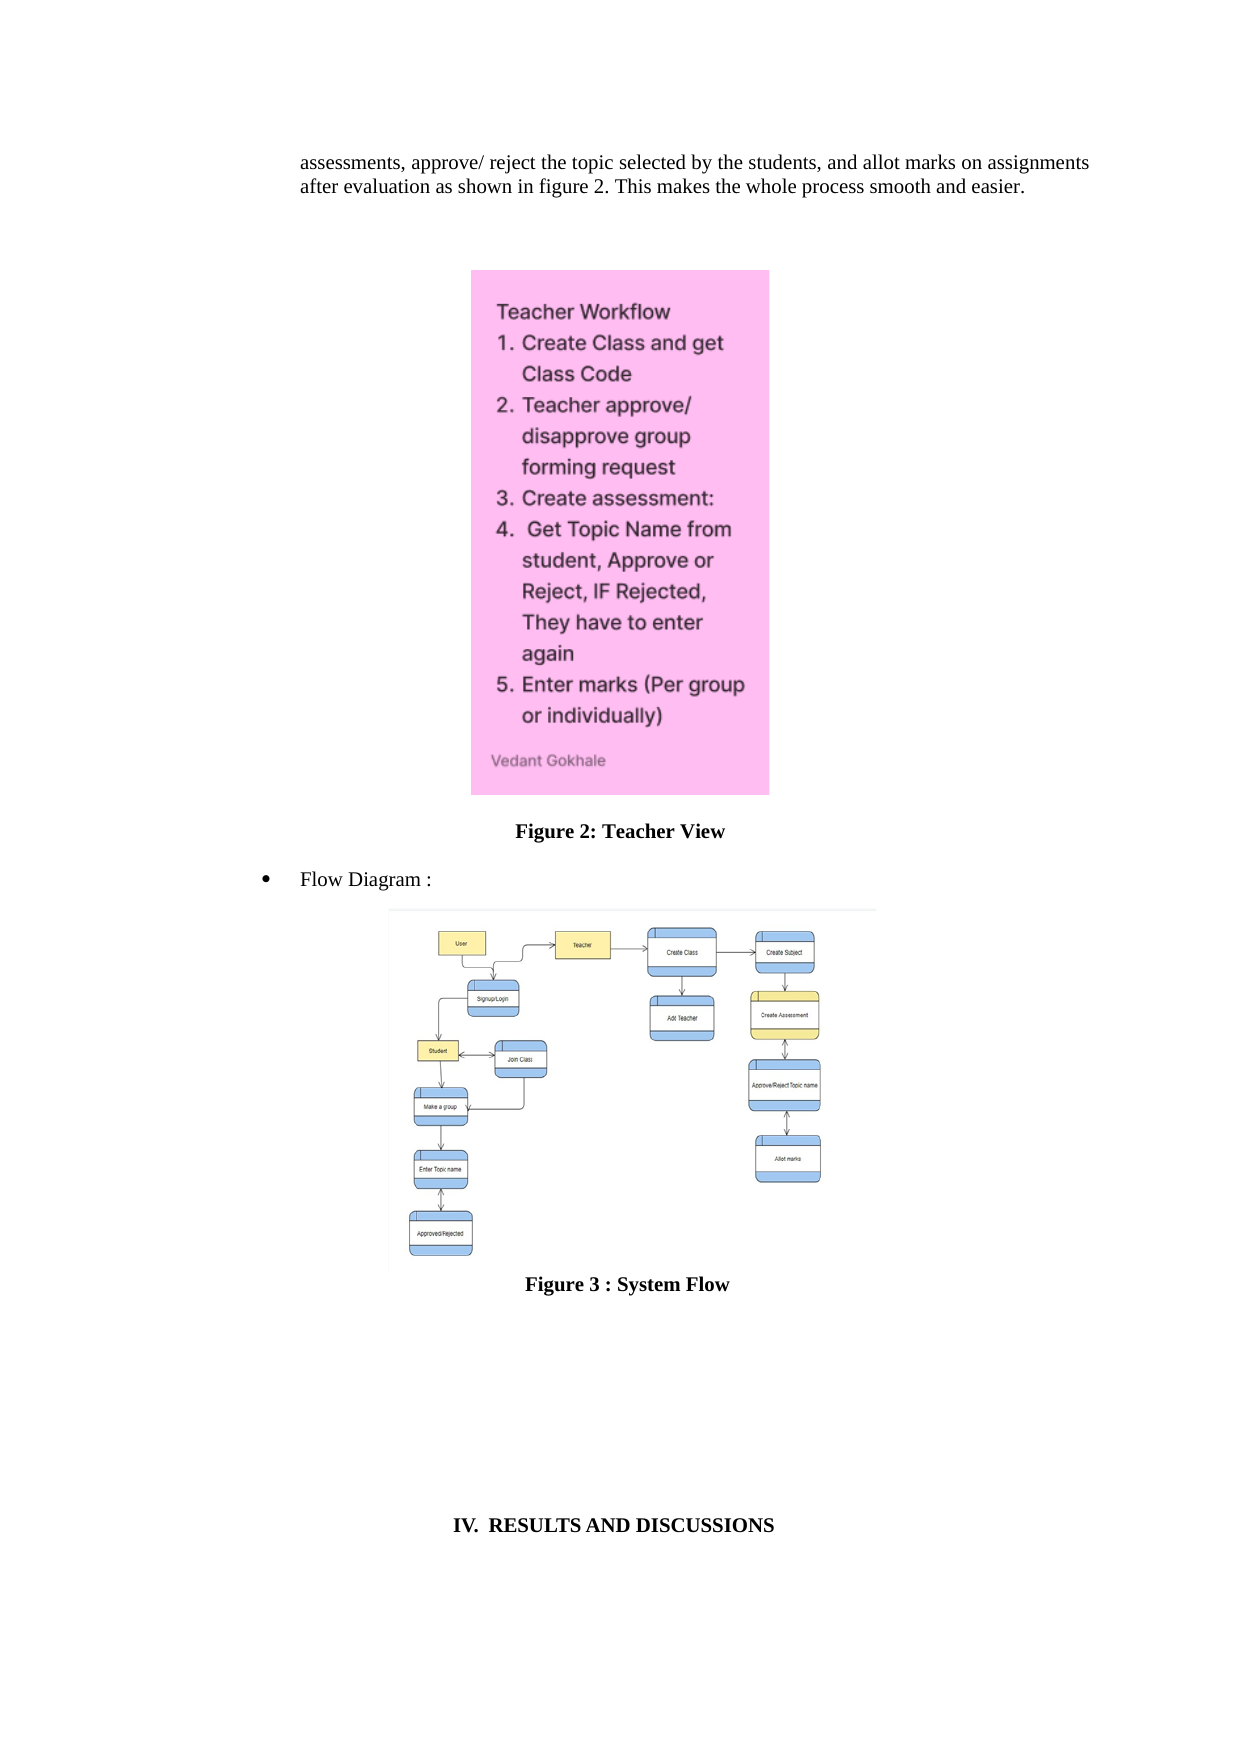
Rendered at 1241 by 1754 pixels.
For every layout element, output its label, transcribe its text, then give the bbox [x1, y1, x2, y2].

picture [471, 270, 770, 795]
picture [388, 908, 877, 1273]
list Flow Diagram : [262, 867, 1090, 891]
list Figure 2: Teacher View [150, 818, 1090, 843]
subtitle RESULTS AND DISCUSSIONS [150, 1513, 1090, 1537]
list Figure 3 : System Flow [525, 891, 1090, 1296]
